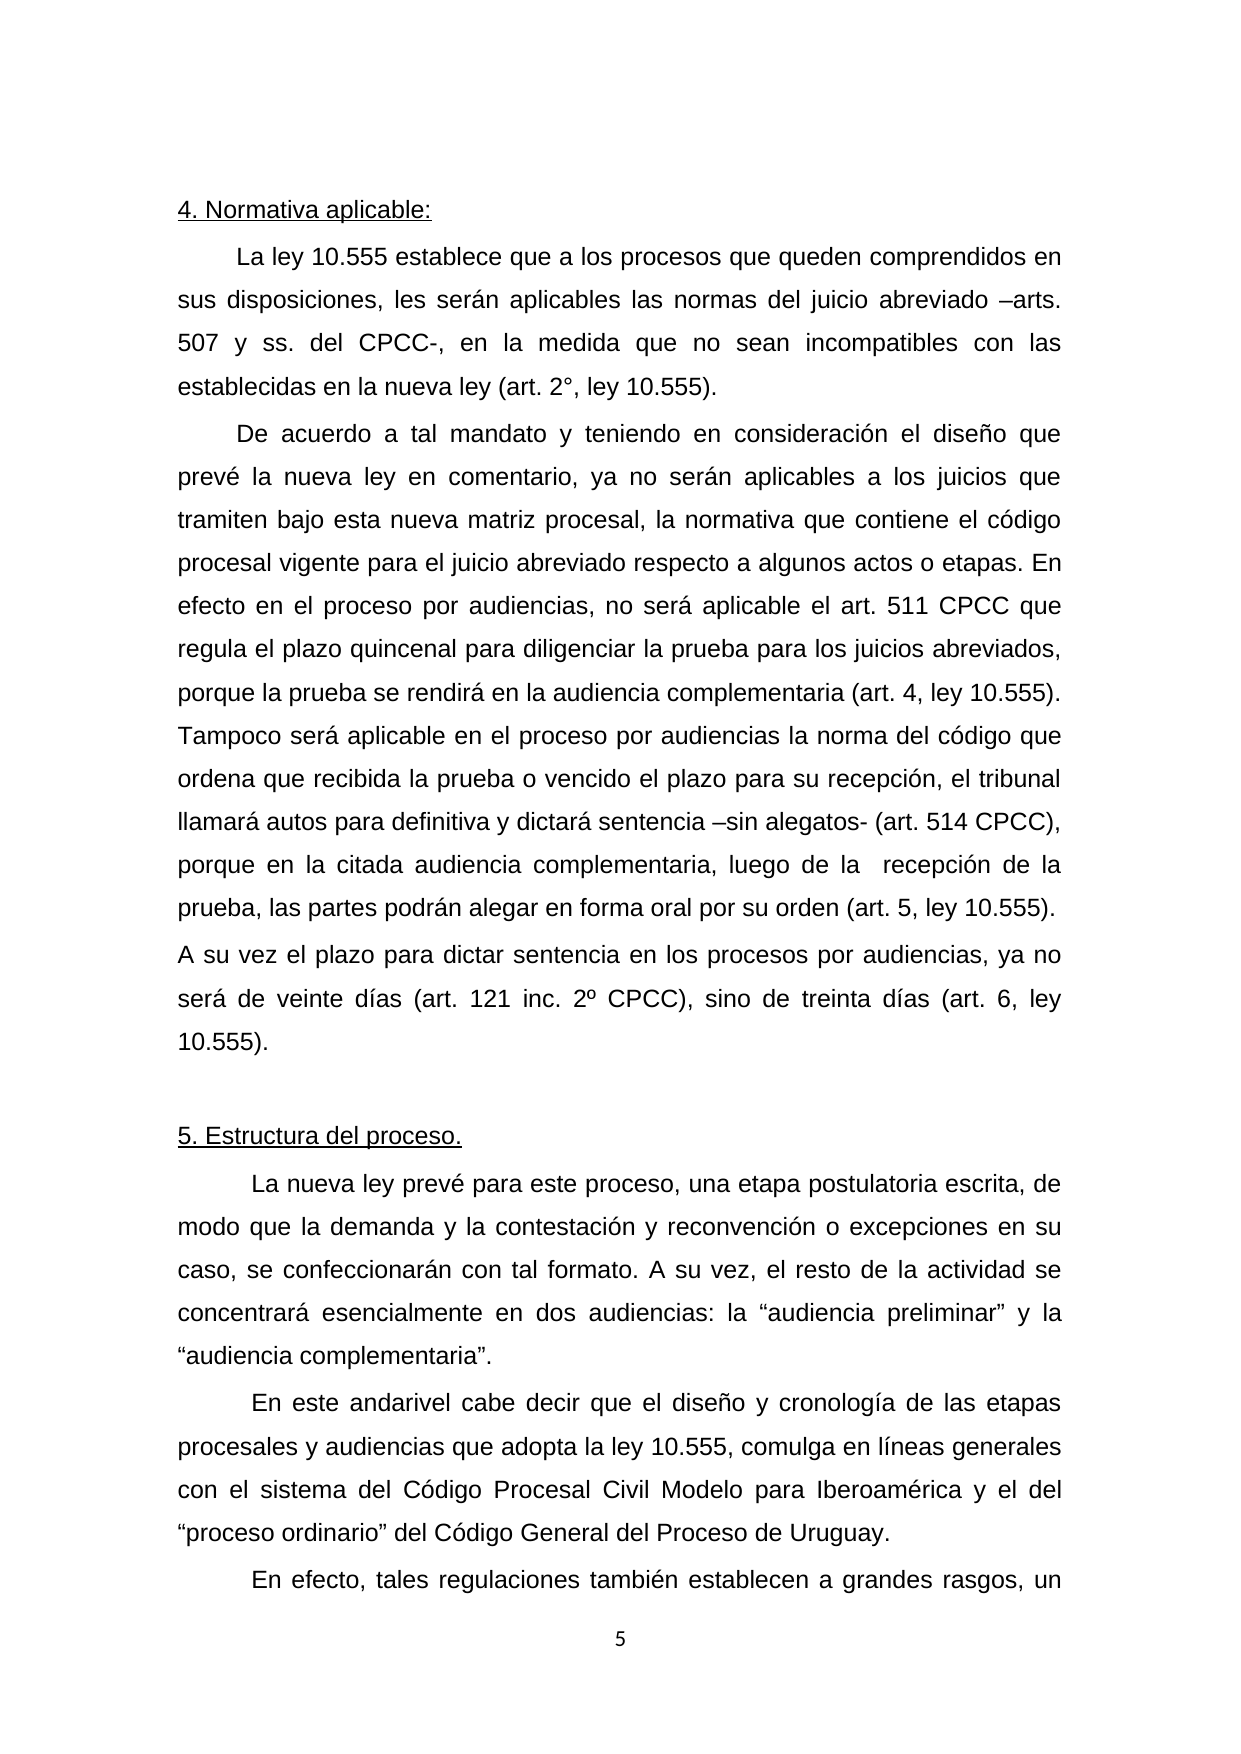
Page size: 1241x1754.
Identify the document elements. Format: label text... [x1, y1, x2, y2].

text La ley 10.555 establece que a los procesos que queden comprendidos en sus disposiciones, les serán aplicables las normas del juicio abreviado –arts. 507 y ss. del CPCC-, en la medida que no sean incompatibles con las establecidas en la nueva ley (art. 2°, ley 10.555). [177, 242, 1063, 400]
text La nueva ley prevé para este proceso, una etapa postulatoria escrita, de modo que la demanda y la contestación y reconvención o excepciones en su caso, se confeccionarán con tal formato. A su vez, el resto de la actividad se concentrará esencialmente en dos audiencias: la “audiencia preliminar” y la “audiencia complementaria”. [177, 1169, 1063, 1370]
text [177, 1565, 1063, 1594]
text 5. Estructura del proceso. [177, 1121, 1063, 1150]
text En este andarivel cabe decir que el diseño y cronología de las etapas procesales y audiencias que adopta la ley 10.555, comulga en líneas generales con el sistema del Código Procesal Civil Modelo para Iberoamérica y el del “proceso ordinario” del Código General del Proceso de Uruguay. [177, 1388, 1063, 1547]
list 4. Normativa aplicable: [177, 195, 1063, 224]
text A su vez el plazo para dictar sentencia en los procesos por audiencias, ya no será de veinte días (art. 121 inc. 2º CPCC), sino de treinta días (art. 6, ley 10.555). [177, 941, 1063, 1056]
text De acuerdo a tal mandato y teniendo en consideración el diseño que prevé la nueva ley en comentario, ya no serán aplicables a los juicios que tramiten bajo esta nueva matriz procesal, la normativa que contiene el código procesal vigente para el juicio abreviado respecto a algunos actos o etapas. En efecto en el proceso por audiencias, no será aplicable el art. 511 CPCC que regula el plazo quincenal para diligenciar la prueba para los juicios abreviados, porque la prueba se rendirá en la audiencia complementaria (art. 4, ley 10.555). Tampoco será aplicable en el proceso por audiencias la norma del código que ordena que recibida la prueba o vencido el plazo para su recepción, el tribunal llamará autos para definitiva y dictará sentencia –sin alegatos- (art. 514 CPCC), porque en la citada audiencia complementaria, luego de la recepción de la prueba, las partes podrán alegar en forma oral por su orden (art. 5, ley 10.555). [177, 419, 1063, 922]
